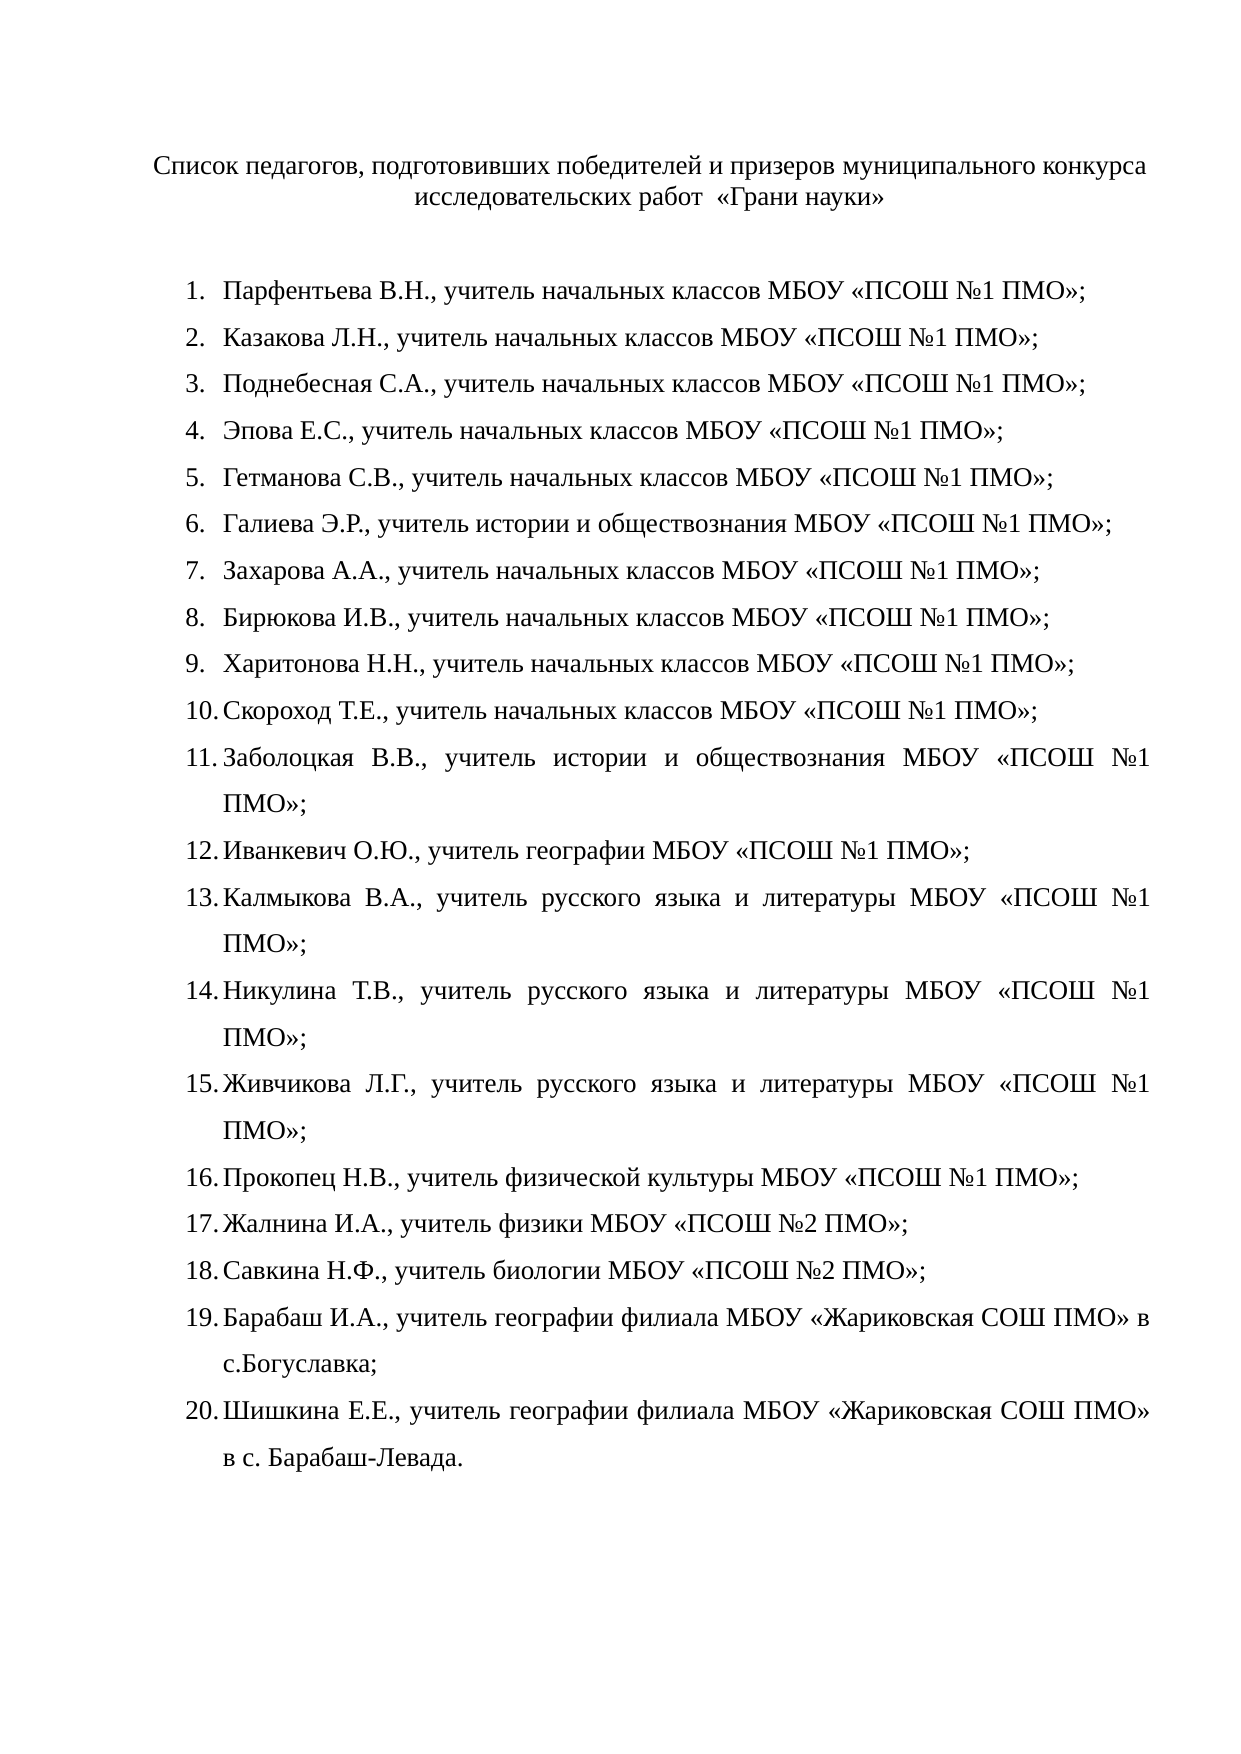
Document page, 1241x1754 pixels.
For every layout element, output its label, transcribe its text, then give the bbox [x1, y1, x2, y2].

list Савкина Н.Ф., учитель биологии МБОУ «ПСОШ №2 ПМО»; [185, 1254, 1152, 1285]
list Гетманова С.В., учитель начальных классов МБОУ «ПСОШ №1 ПМО»; [185, 461, 1152, 492]
list Барабаш И.А., учитель географии филиала МБОУ «Жариковская СОШ ПМО» в с.Богуславка; [185, 1301, 1152, 1378]
list Скороход Т.Е., учитель начальных классов МБОУ «ПСОШ №1 ПМО»; [185, 694, 1152, 725]
list Казакова Л.Н., учитель начальных классов МБОУ «ПСОШ №1 ПМО»; [185, 321, 1152, 352]
list Шишкина Е.Е., учитель географии филиала МБОУ «Жариковская СОШ ПМО» в с. Барабаш-Левада. [185, 1394, 1152, 1472]
list Жалнина И.А., учитель физики МБОУ «ПСОШ №2 ПМО»; [185, 1207, 1152, 1238]
list Эпова Е.С., учитель начальных классов МБОУ «ПСОШ №1 ПМО»; [185, 414, 1152, 445]
list Живчикова Л.Г., учитель русского языка и литературы МБОУ «ПСОШ №1 ПМО»; [185, 1067, 1152, 1145]
list Иванкевич О.Ю., учитель географии МБОУ «ПСОШ №1 ПМО»; [185, 834, 1152, 865]
list Поднебесная С.А., учитель начальных классов МБОУ «ПСОШ №1 ПМО»; [185, 367, 1152, 398]
list Парфентьева В.Н., учитель начальных классов МБОУ «ПСОШ №1 ПМО»; [185, 274, 1152, 305]
list Галиева Э.Р., учитель истории и обществознания МБОУ «ПСОШ №1 ПМО»; [185, 507, 1152, 538]
text Список педагогов, подготовивших победителей и призеров муниципального конкурса исследовательских работ «Грани науки» [148, 149, 1152, 212]
list Калмыкова В.А., учитель русского языка и литературы МБОУ «ПСОШ №1 ПМО»; [185, 881, 1152, 958]
list Захарова А.А., учитель начальных классов МБОУ «ПСОШ №1 ПМО»; [185, 554, 1152, 585]
list Заболоцкая В.В., учитель истории и обществознания МБОУ «ПСОШ №1 ПМО»; [185, 741, 1152, 818]
list Прокопец Н.В., учитель физической культуры МБОУ «ПСОШ №1 ПМО»; [185, 1161, 1152, 1192]
list Бирюкова И.В., учитель начальных классов МБОУ «ПСОШ №1 ПМО»; [185, 601, 1152, 632]
list Харитонова Н.Н., учитель начальных классов МБОУ «ПСОШ №1 ПМО»; [185, 647, 1152, 678]
list Никулина Т.В., учитель русского языка и литературы МБОУ «ПСОШ №1 ПМО»; [185, 974, 1152, 1052]
